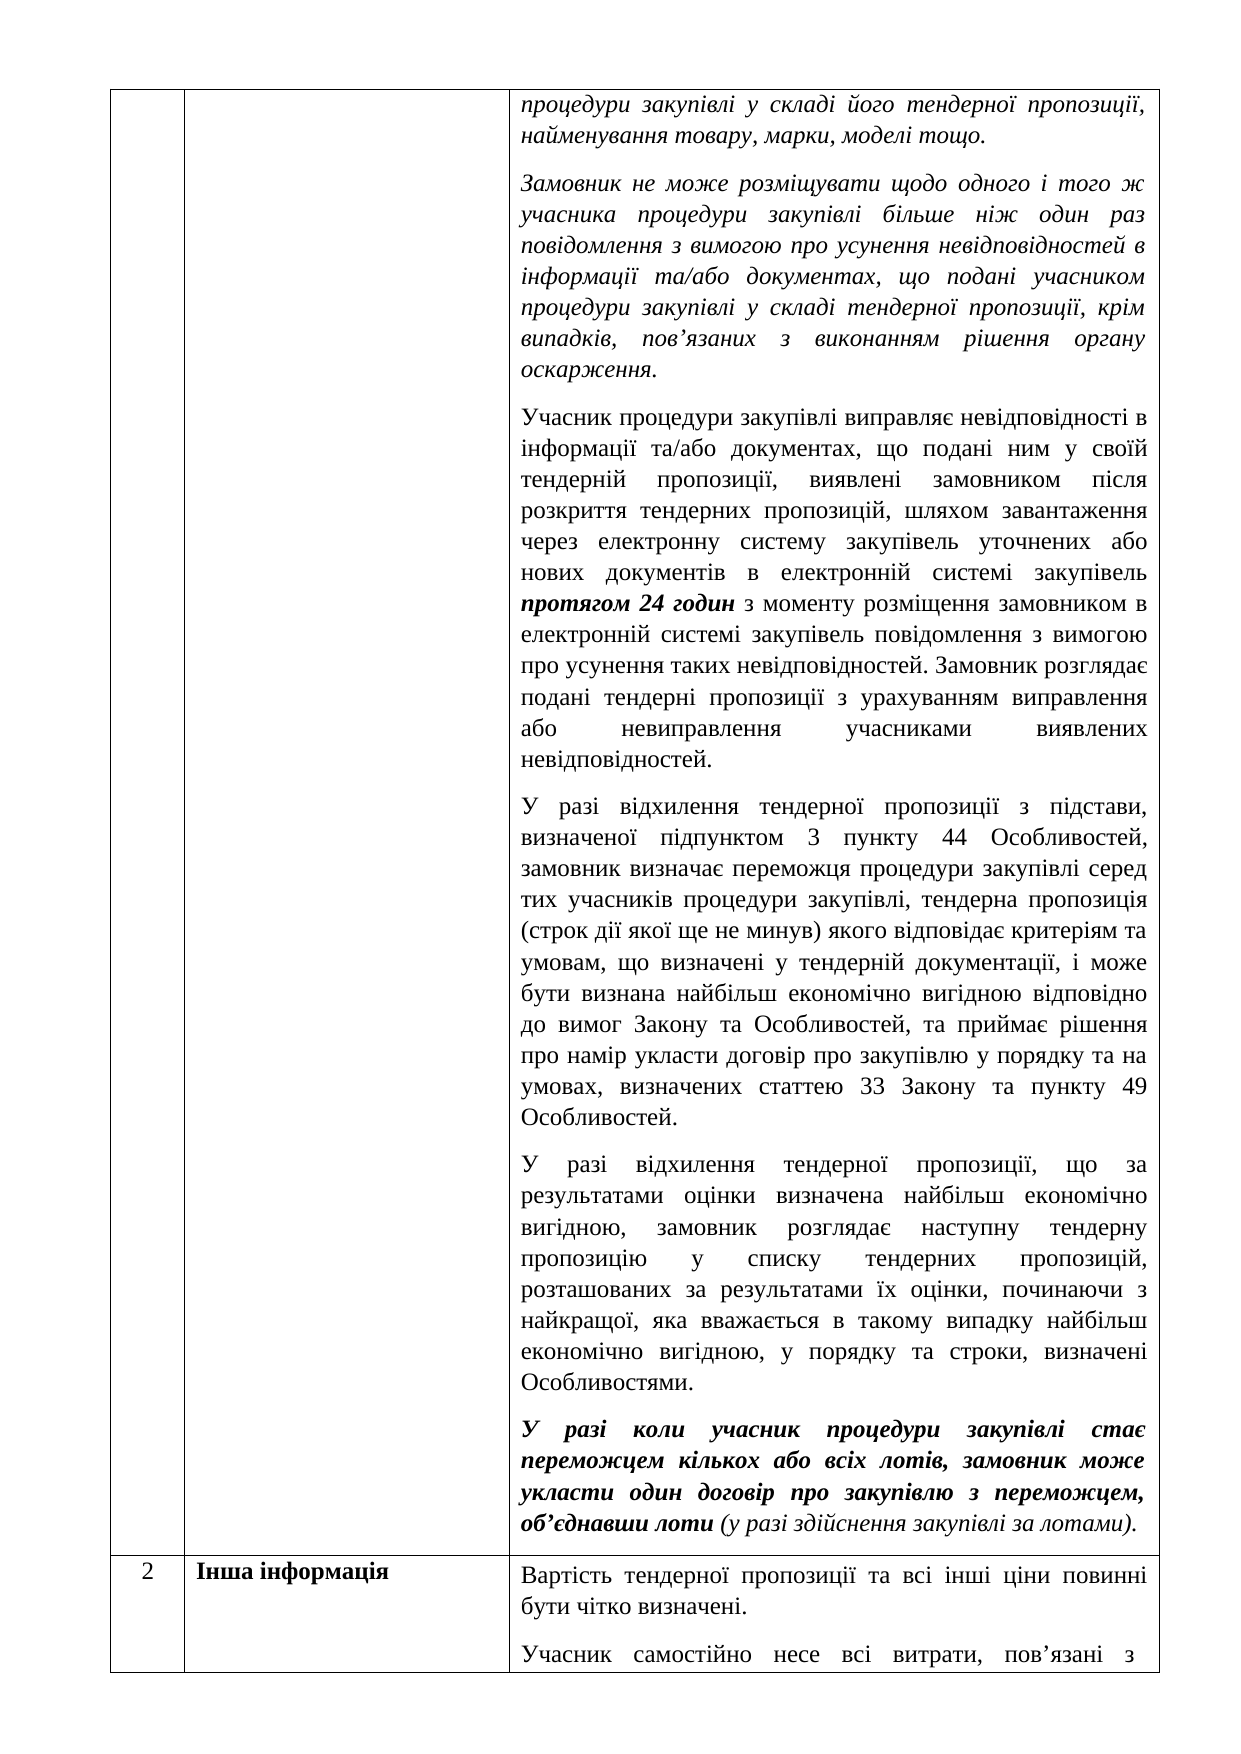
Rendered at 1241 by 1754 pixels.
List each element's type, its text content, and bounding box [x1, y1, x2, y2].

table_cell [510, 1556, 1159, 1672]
table_cell 1 [111, 90, 184, 1555]
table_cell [185, 90, 509, 1555]
table_cell 2 [111, 1556, 184, 1672]
table_cell Інша інформація [185, 1556, 509, 1672]
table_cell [510, 90, 1159, 1555]
